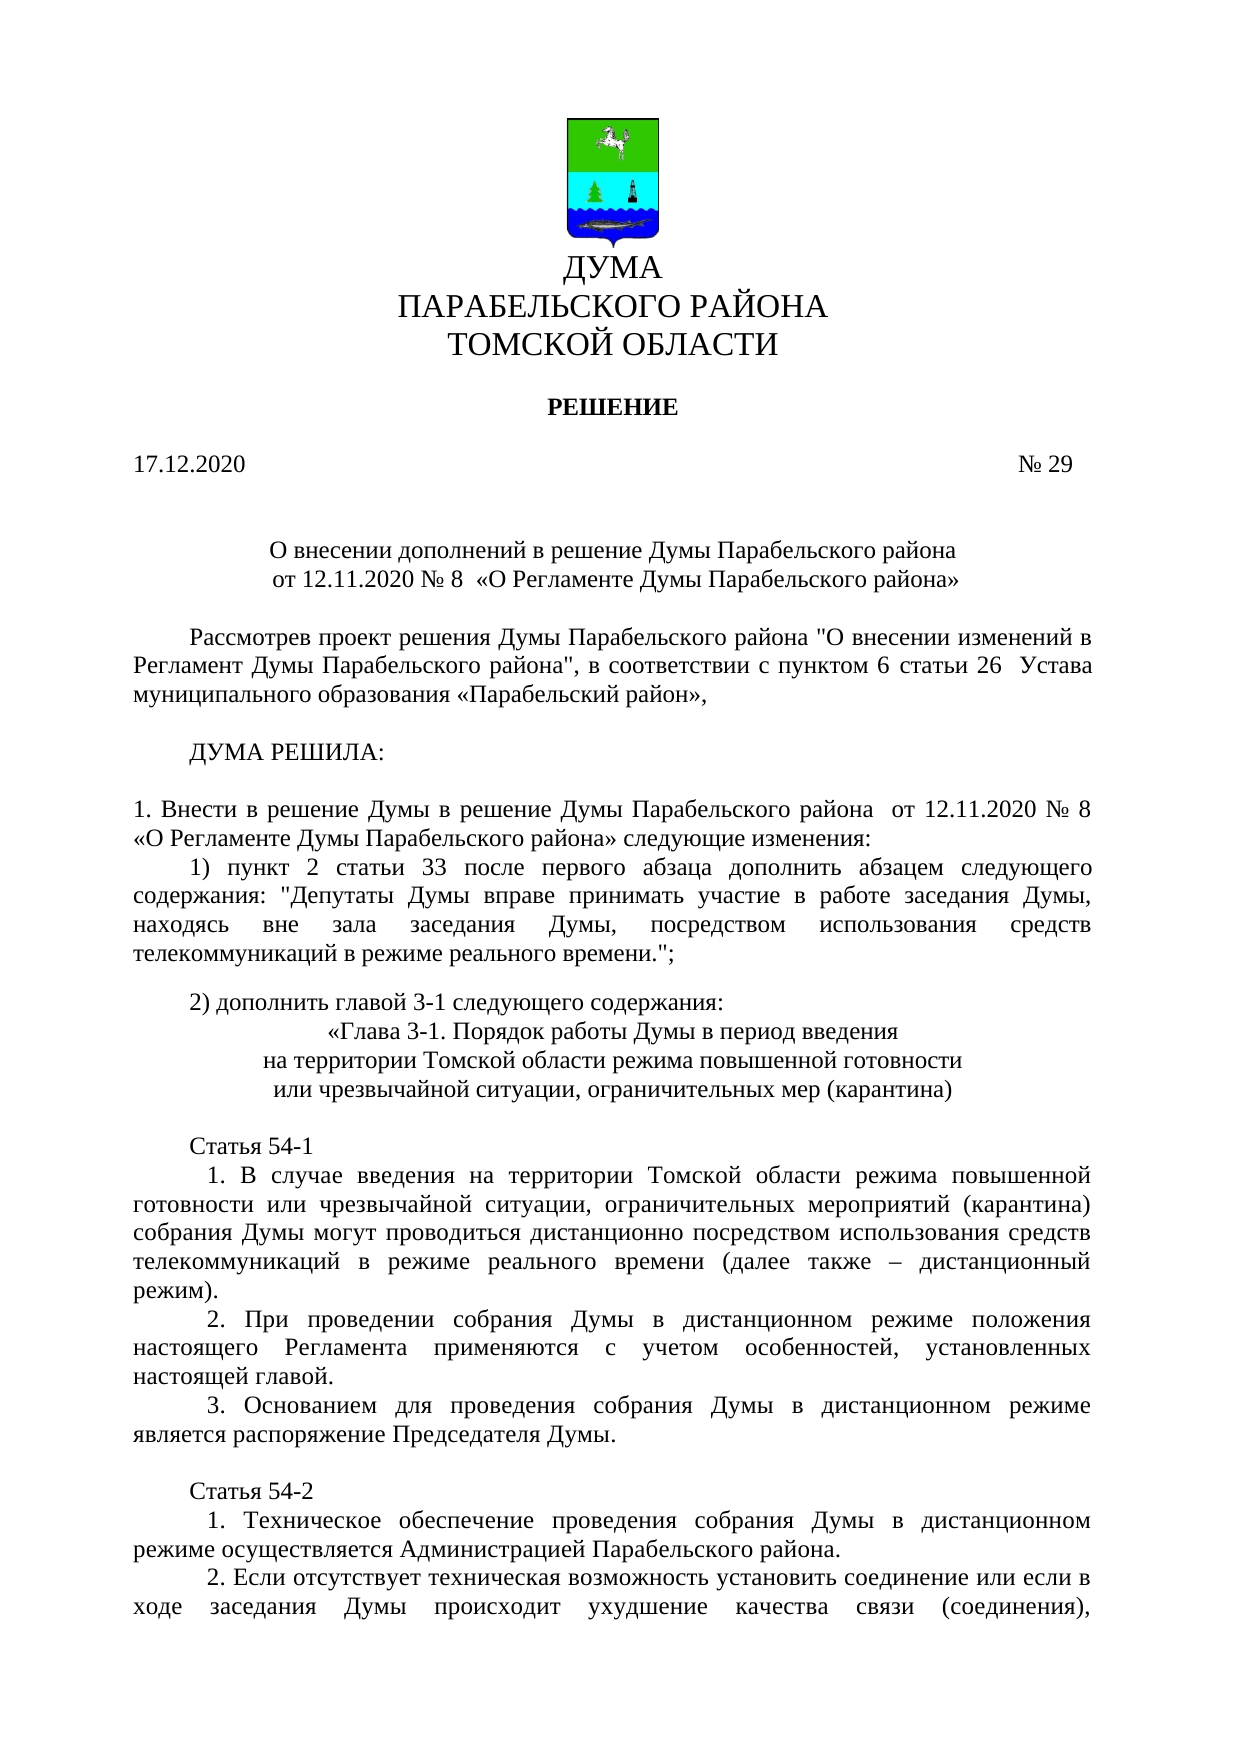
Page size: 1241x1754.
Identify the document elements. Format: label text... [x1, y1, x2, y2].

text 1. Техническое обеспечение проведения собрания Думы в дистанционном режиме осуществляется Администрацией Парабельского района. [133, 1505, 1093, 1562]
picture [566, 118, 659, 248]
title от 12.11.2020 № 8 «О Регламенте Думы Парабельского района» [133, 564, 1093, 593]
text или чрезвычайной ситуации, ограничительных мер (карантина) [133, 1074, 1093, 1102]
title О внесении дополнений в решение Думы Парабельского района [133, 535, 1093, 564]
text Статья 54-2 [133, 1476, 1093, 1505]
text 3. Основанием для проведения собрания Думы в дистанционном режиме является распоряжение Председателя Думы. [133, 1390, 1093, 1447]
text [133, 1562, 1093, 1620]
text Статья 54-1 [133, 1131, 1093, 1160]
text РЕШЕНИЕ [133, 392, 1093, 420]
text Рассмотрев проект решения Думы Парабельского района "О внесении изменений в Регламент Думы Парабельского района", в соответствии с пунктом 6 статьи 26 Устава муниципального образования «Парабельский район», [133, 622, 1093, 708]
title 1. Внести в решение Думы в решение Думы Парабельского района от 12.11.2020 № 8 «О Регламенте Думы Парабельского района» следующие изменения: [133, 794, 1093, 852]
text 2) дополнить главой 3-1 следующего содержания: [133, 987, 1093, 1016]
text «Глава 3-1. Порядок работы Думы в период введения [133, 1016, 1093, 1045]
text ТОМСКОЙ ОБЛАСТИ [133, 324, 1093, 363]
text 17.12.2020 № 29 [133, 449, 1093, 478]
text ДУМА РЕШИЛА: [133, 737, 1093, 765]
text ПАРАБЕЛЬСКОГО РАЙОНА [133, 286, 1093, 324]
title 1) пункт 2 статьи 33 после первого абзаца дополнить абзацем следующего содержания: "Депутаты Думы вправе принимать участие в работе заседания Думы, находясь вне зала заседания Думы, посредством использования средств телекоммуникаций в режиме реального времени."; [133, 852, 1093, 967]
text ДУМА [133, 248, 1093, 286]
text 1. В случае введения на территории Томской области режима повышенной готовности или чрезвычайной ситуации, ограничительных мероприятий (карантина) собрания Думы могут проводиться дистанционно посредством использования средств телекоммуникаций в режиме реального времени (далее также – дистанционный режим). [133, 1160, 1093, 1304]
text 2. При проведении собрания Думы в дистанционном режиме положения настоящего Регламента применяются с учетом особенностей, установленных настоящей главой. [133, 1304, 1093, 1390]
text на территории Томской области режима повышенной готовности [133, 1045, 1093, 1074]
